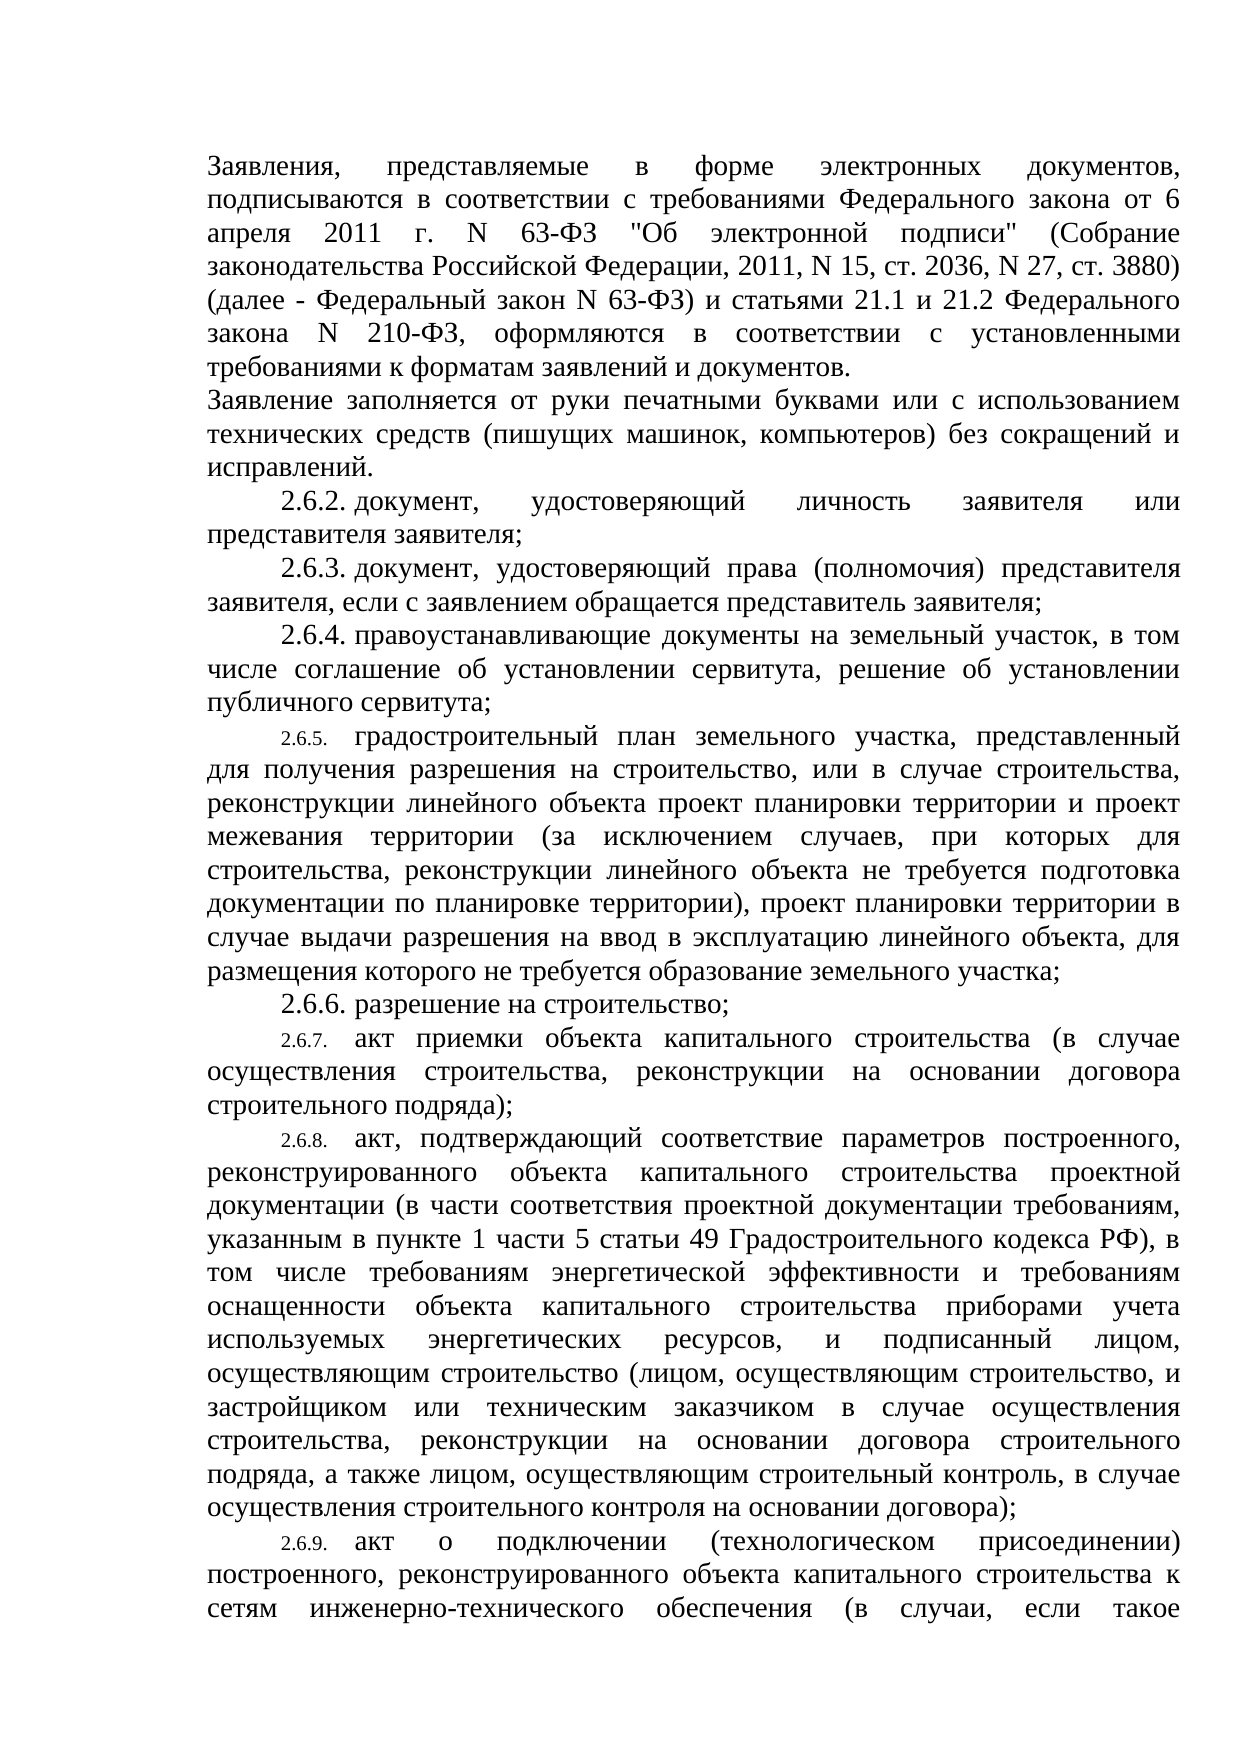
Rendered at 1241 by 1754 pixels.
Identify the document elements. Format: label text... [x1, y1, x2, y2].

list акт, подтверждающий соответствие параметров построенного, реконструированного объекта капитального строительства проектной документации (в части соответствия проектной документации требованиям, указанным в пункте 1 части 5 статьи 49 Градостроительного кодекса РФ), в том числе требованиям энергетической эффективности и требованиям оснащенности объекта капитального строительства приборами учета используемых энергетических ресурсов, и подписанный лицом, осуществляющим строительство (лицом, осуществляющим строительство, и застройщиком или техническим заказчиком в случае осуществления строительства, реконструкции на основании договора строительного подряда, а также лицом, осуществляющим строительный контроль, в случае осуществления строительного контроля на основании договора); [207, 1120, 1181, 1523]
list разрешение на строительство; [207, 986, 1181, 1020]
text Заявление заполняется от руки печатными буквами или с использованием технических средств (пишущих машинок, компьютеров) без сокращений и исправлений. [207, 382, 1181, 483]
list документ, удостоверяющий права (полномочия) представителя заявителя, если с заявлением обращается представитель заявителя; [207, 550, 1181, 617]
list градостроительный план земельного участка, представленный для получения разрешения на строительство, или в случае строительства, реконструкции линейного объекта проект планировки территории и проект межевания территории (за исключением случаев, при которых для строительства, реконструкции линейного объекта не требуется подготовка документации по планировке территории), проект планировки территории в случае выдачи разрешения на ввод в эксплуатацию линейного объекта, для размещения которого не требуется образование земельного участка; [207, 718, 1181, 986]
list документ, удостоверяющий личность заявителя или представителя заявителя; [207, 483, 1181, 550]
list правоустанавливающие документы на земельный участок, в том числе соглашение об установлении сервитута, решение об установлении публичного сервитута; [207, 617, 1181, 718]
text Заявления, представляемые в форме электронных документов, подписываются в соответствии с требованиями Федерального закона от 6 апреля 2011 г. N 63-ФЗ "Об электронной подписи" (Собрание законодательства Российской Федерации, 2011, N 15, ст. 2036, N 27, ст. 3880) (далее - Федеральный закон N 63-ФЗ) и статьями 21.1 и 21.2 Федерального закона N 210-ФЗ, оформляются в соответствии с установленными требованиями к форматам заявлений и документов. [207, 148, 1181, 382]
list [207, 1523, 1181, 1623]
list акт приемки объекта капитального строительства (в случае осуществления строительства, реконструкции на основании договора строительного подряда); [207, 1020, 1181, 1120]
